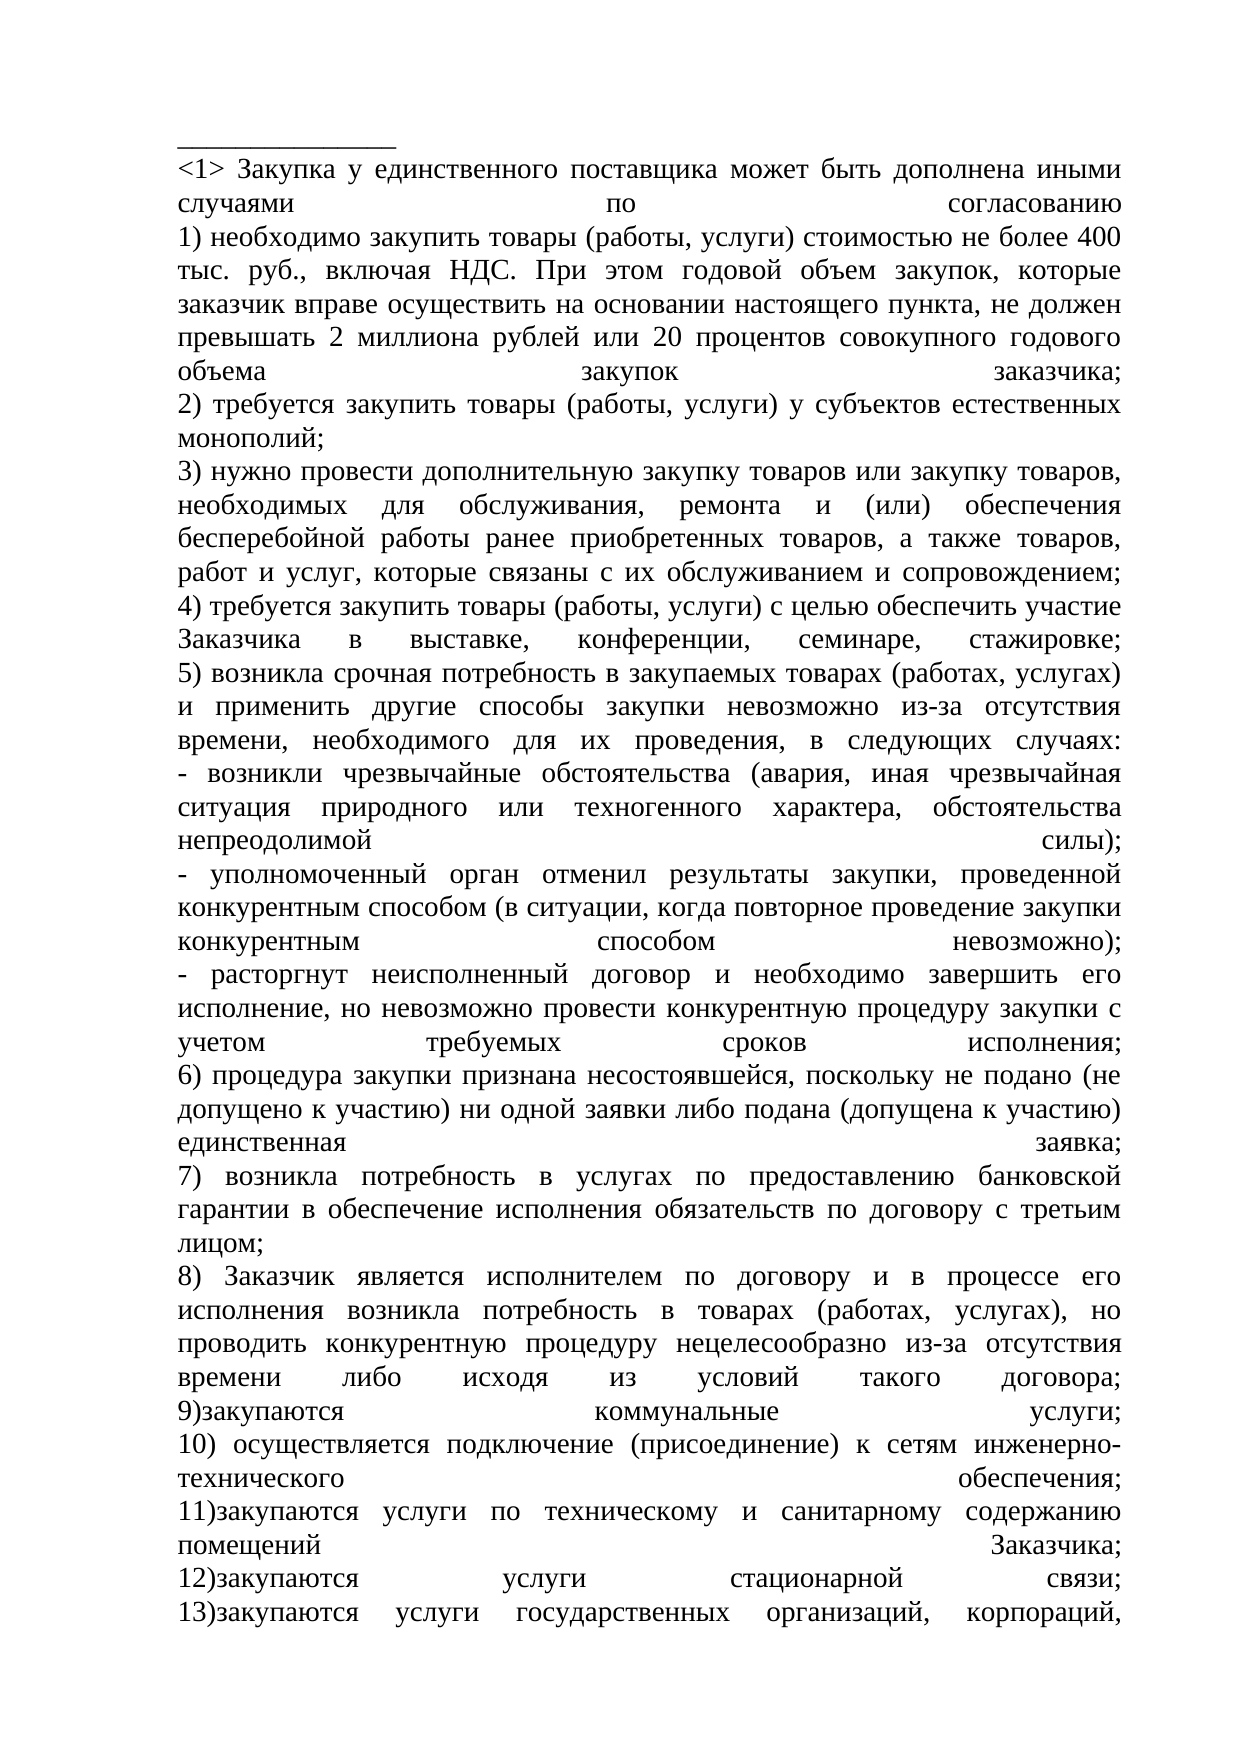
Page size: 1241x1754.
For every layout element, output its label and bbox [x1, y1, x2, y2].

text [177, 118, 1122, 1627]
